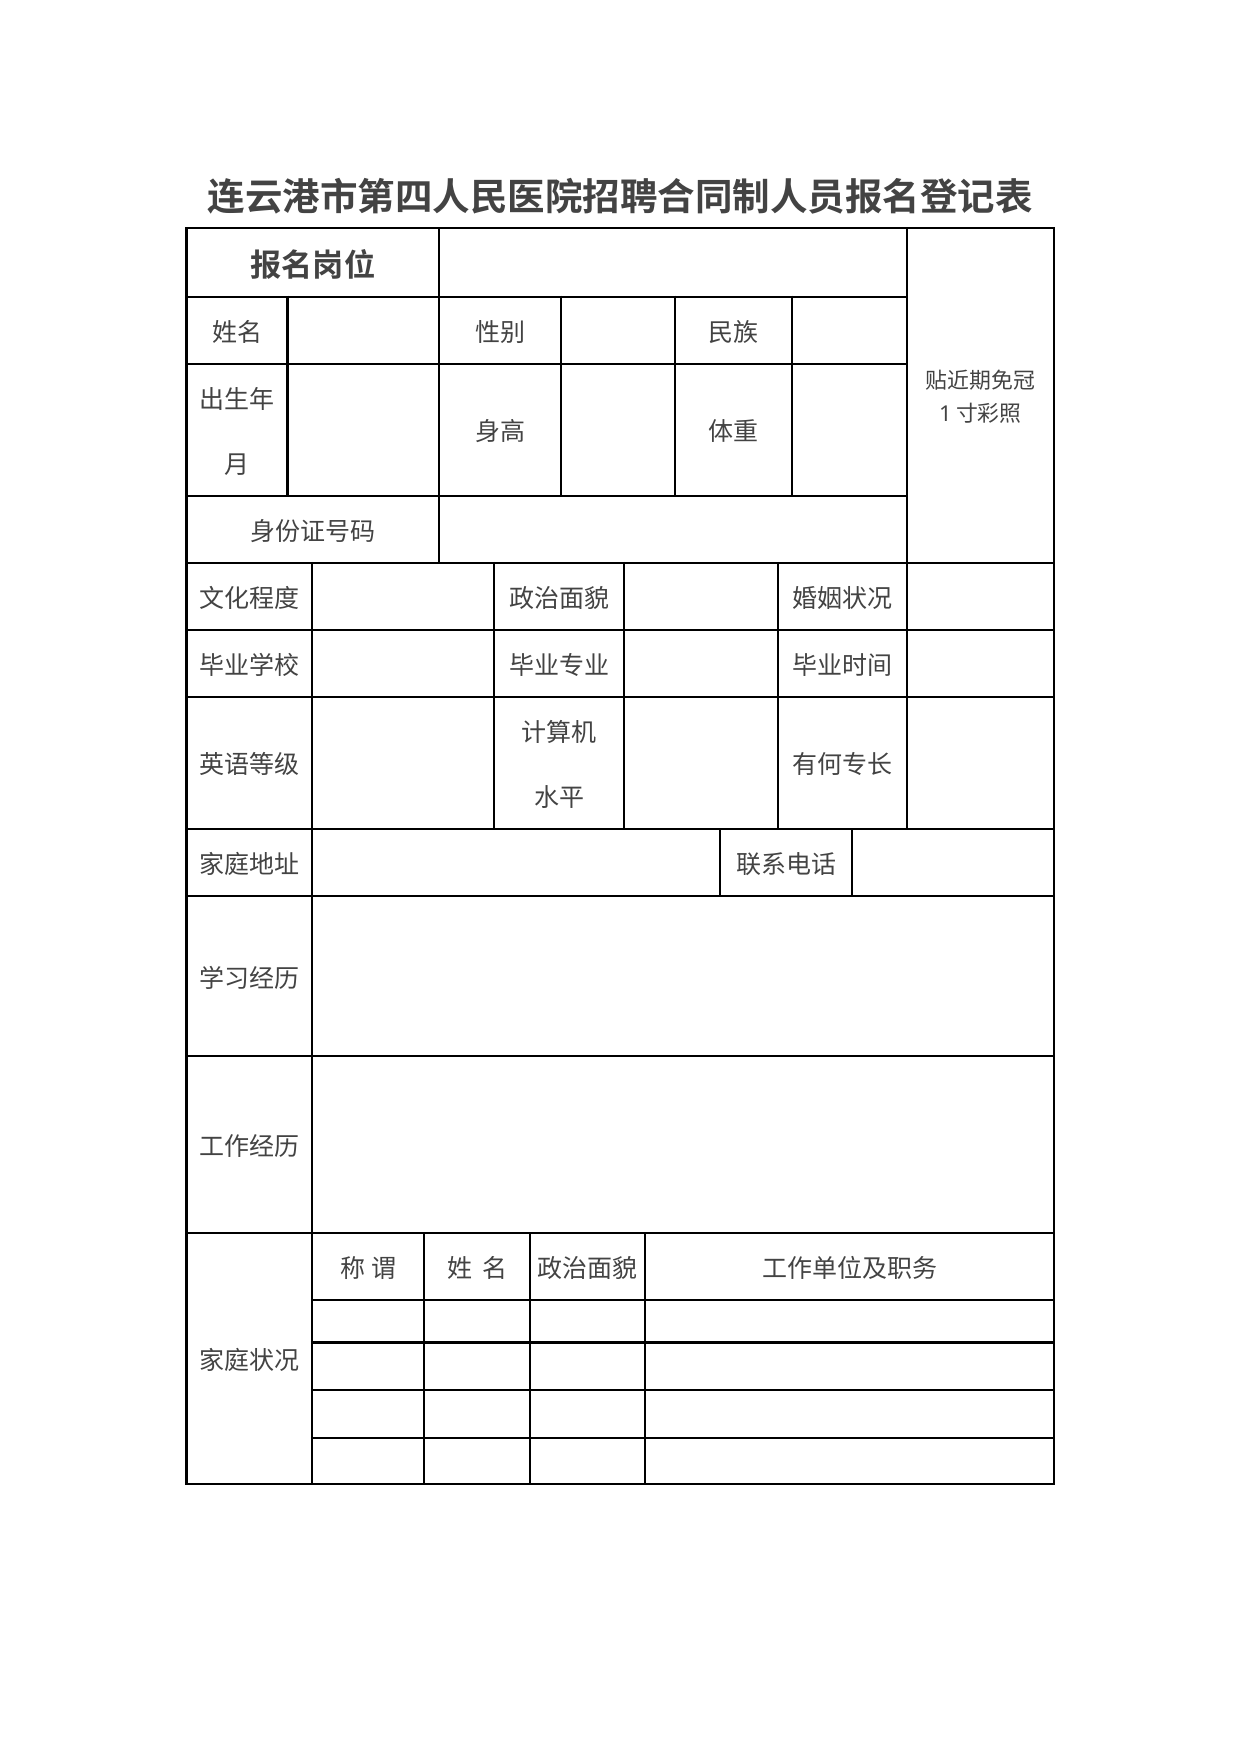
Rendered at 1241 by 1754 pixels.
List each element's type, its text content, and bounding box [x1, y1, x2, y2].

table_cell [853, 830, 1053, 895]
table_cell 民族 [676, 298, 791, 363]
table_cell 婚姻状况 [779, 564, 906, 629]
table_cell 有何专长 [779, 698, 906, 828]
table_cell [646, 1301, 1053, 1341]
table_cell [562, 365, 674, 495]
table_cell [425, 1344, 529, 1389]
table_cell [908, 698, 1053, 828]
table_cell 工作单位及职务 [646, 1234, 1053, 1299]
table_cell [425, 1391, 529, 1437]
table_cell [531, 1301, 644, 1341]
table_cell 性别 [440, 298, 560, 363]
table_cell 工作经历 [188, 1057, 311, 1232]
table_cell [313, 698, 493, 828]
table_header [440, 229, 906, 296]
table_cell [313, 1391, 423, 1437]
table_cell 政治面貌 [531, 1234, 644, 1299]
table_cell 计算机 水平 [495, 698, 623, 828]
table_cell [289, 365, 438, 495]
table_cell 身份证号码 [188, 497, 438, 562]
table_cell 毕业时间 [779, 631, 906, 696]
table_cell [313, 564, 493, 629]
table_cell 姓 名 [425, 1234, 529, 1299]
table_cell [531, 1391, 644, 1437]
text 连云港市第四人民医院招聘合同制人员报名登记表 [187, 162, 1053, 227]
table_cell [425, 1301, 529, 1341]
table_cell 身高 [440, 365, 560, 495]
table_cell 家庭地址 [188, 830, 311, 895]
table_cell 体重 [676, 365, 791, 495]
table_cell [289, 298, 438, 363]
table_cell 毕业学校 [188, 631, 311, 696]
table_cell [625, 631, 777, 696]
table_cell [313, 1057, 1053, 1232]
table_cell [908, 631, 1053, 696]
table_cell [313, 1301, 423, 1341]
table_cell [425, 1439, 529, 1483]
table_cell 联系电话 [721, 830, 851, 895]
table_cell [313, 631, 493, 696]
table_cell [793, 365, 906, 495]
table_header 贴近期免冠 1寸彩照 [908, 229, 1053, 562]
table_cell [313, 1439, 423, 1483]
table_cell [531, 1344, 644, 1389]
table_cell [625, 564, 777, 629]
table_cell [531, 1439, 644, 1483]
table_cell [313, 1344, 423, 1389]
table_cell 称 谓 [313, 1234, 423, 1299]
table_cell [313, 897, 1053, 1055]
table_cell [562, 298, 674, 363]
table_cell 学习经历 [188, 897, 311, 1055]
table_header 报名岗位 [188, 229, 438, 296]
table_cell [625, 698, 777, 828]
table_cell [646, 1344, 1053, 1389]
table_cell [908, 564, 1053, 629]
table_cell [646, 1391, 1053, 1437]
table_cell [793, 298, 906, 363]
table_cell 家庭状况 [188, 1234, 311, 1483]
table_cell 文化程度 [188, 564, 311, 629]
table_cell [646, 1439, 1053, 1483]
table_cell 出生年月 [188, 365, 286, 495]
table_cell 毕业专业 [495, 631, 623, 696]
table_cell [440, 497, 906, 562]
table_cell 姓名 [188, 298, 286, 363]
table_cell 政治面貌 [495, 564, 623, 629]
table_cell [313, 830, 719, 895]
table_cell 英语等级 [188, 698, 311, 828]
